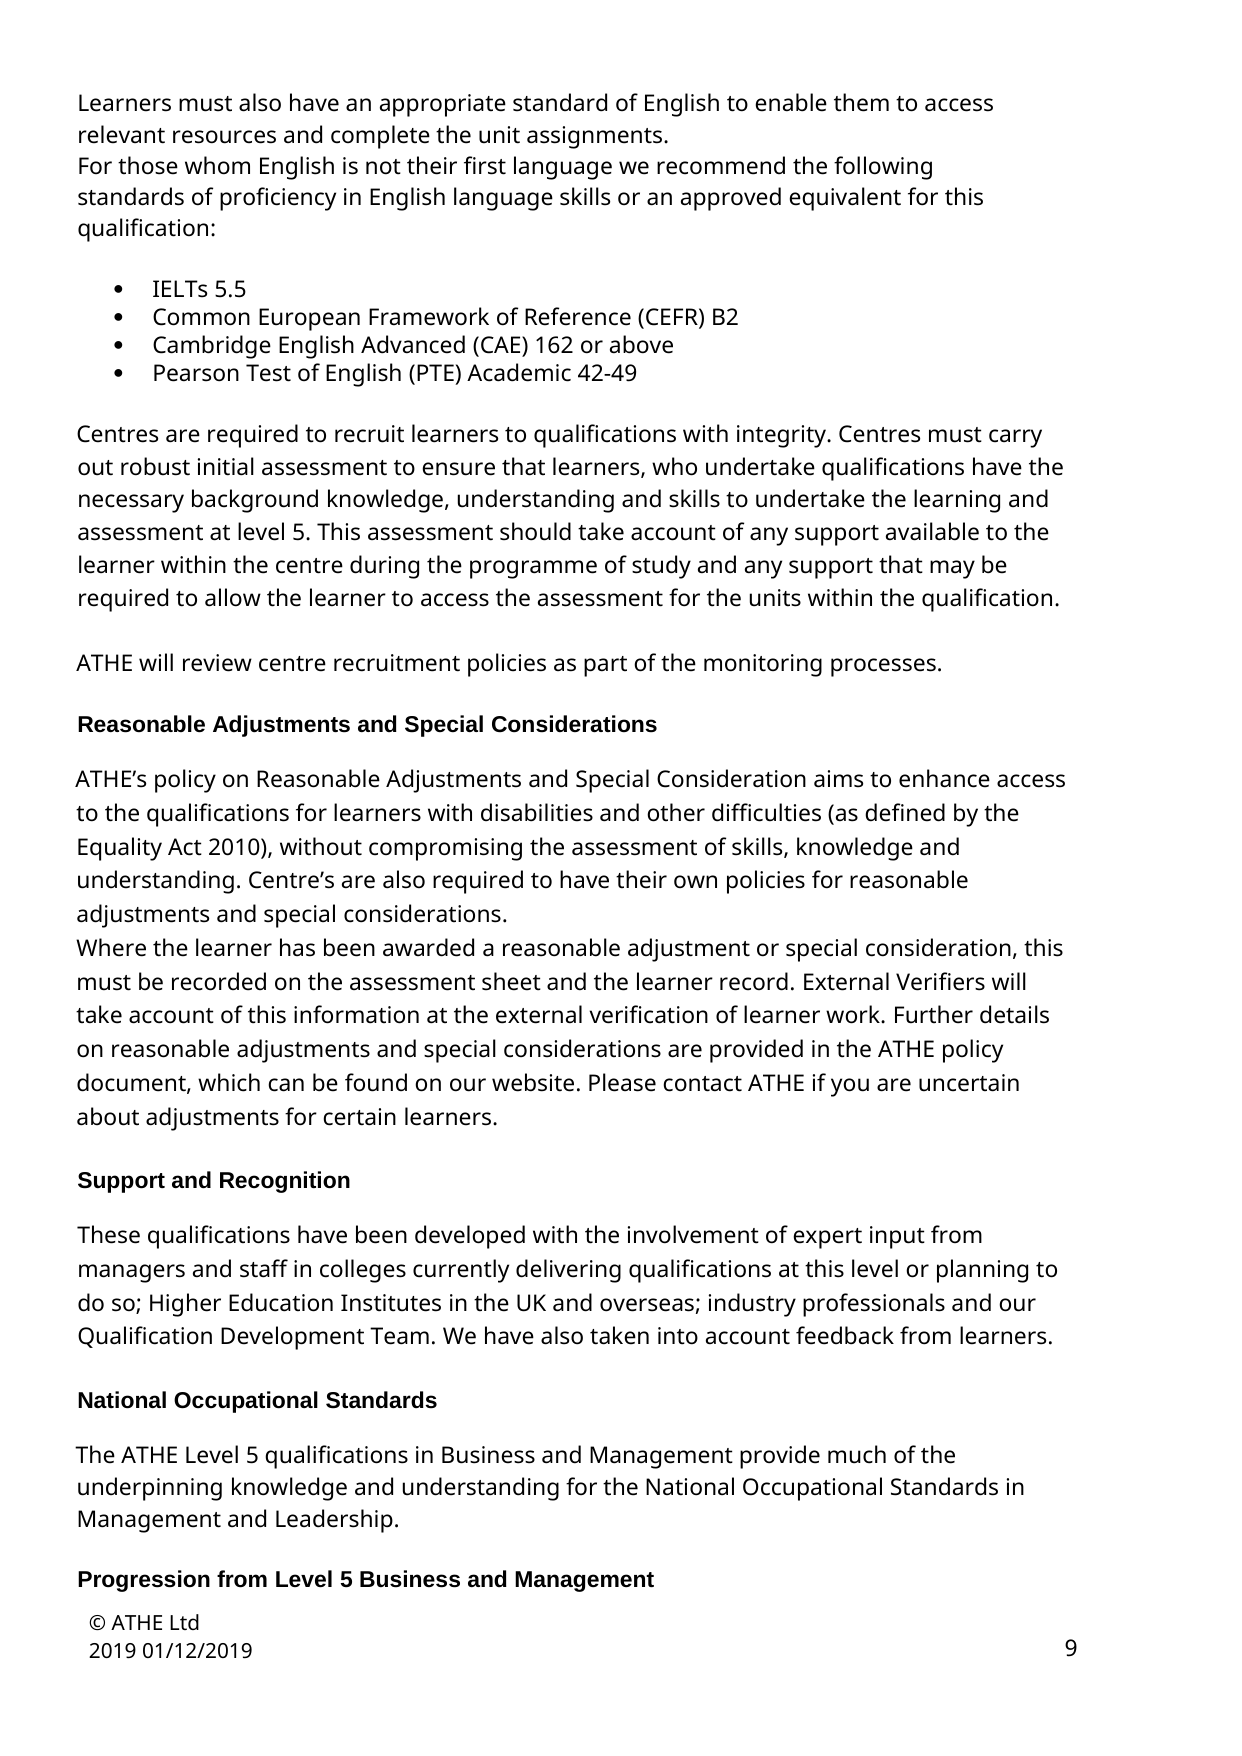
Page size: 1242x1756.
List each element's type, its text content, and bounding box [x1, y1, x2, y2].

list Cambridge English Advanced (CAE) 162 or above [114, 331, 1242, 359]
text The ATHE Level 5 qualifications in Business and Management provide much of the underpinning knowledge and understanding for the National Occupational Standards in Management and Leadership. [75, 1439, 1058, 1534]
text ATHE’s policy on Reasonable Adjustments and Special Consideration aims to enhance access to the qualifications for learners with disabilities and other difficulties (as defined by the Equality Act 2010), without compromising the assessment of skills, knowledge and understanding. Centre’s are also required to have their own policies for reasonable adjustments and special considerations. [75, 763, 1076, 929]
text Learners must also have an appropriate standard of English to enable them to access relevant resources and complete the unit assignments. [77, 87, 1036, 150]
subtitle National Occupational Standards [77, 1387, 1242, 1413]
subtitle Support and Recognition [77, 1167, 1242, 1194]
list Common European Framework of Reference (CEFR) B2 [114, 303, 1242, 331]
text Where the learner has been awarded a reasonable adjustment or special consideration, this must be recorded on the assessment sheet and the learner record. External Verifiers will take account of this information at the external verification of learner work. Further details on reasonable adjustments and special considerations are provided in the ATHE policy document, which can be found on our website. Please contact ATHE if you are uncertain about adjustments for certain learners. [76, 932, 1066, 1132]
list IELTs 5.5 [114, 275, 1242, 303]
list Pearson Test of English (PTE) Academic 42-49 [114, 359, 1242, 387]
text These qualifications have been developed with the involvement of expert input from managers and staff in colleges currently delivering qualifications at this level or planning to do so; Higher Education Institutes in the UK and overseas; industry professionals and our Qualification Development Team. We have also taken into account feedback from learners. [77, 1219, 1092, 1351]
text Centres are required to recruit learners to qualifications with integrity. Centres must carry out robust initial assessment to ensure that learners, who undertake qualifications have the necessary background knowledge, understanding and skills to undertake the learning and assessment at level 5. This assessment should take account of any support available to the learner within the centre during the programme of study and any support that may be required to allow the learner to access the assessment for the units within the qualification. [76, 418, 1074, 613]
text ATHE will review centre recruitment policies as part of the monitoring processes. [76, 647, 1242, 678]
subtitle Reasonable Adjustments and Special Considerations [77, 711, 1242, 738]
text For those whom English is not their first language we recommend the following standards of proficiency in English language skills or an approved equivalent for this qualification: [77, 150, 1010, 244]
subtitle Progression from Level 5 Business and Management [77, 1566, 1242, 1593]
